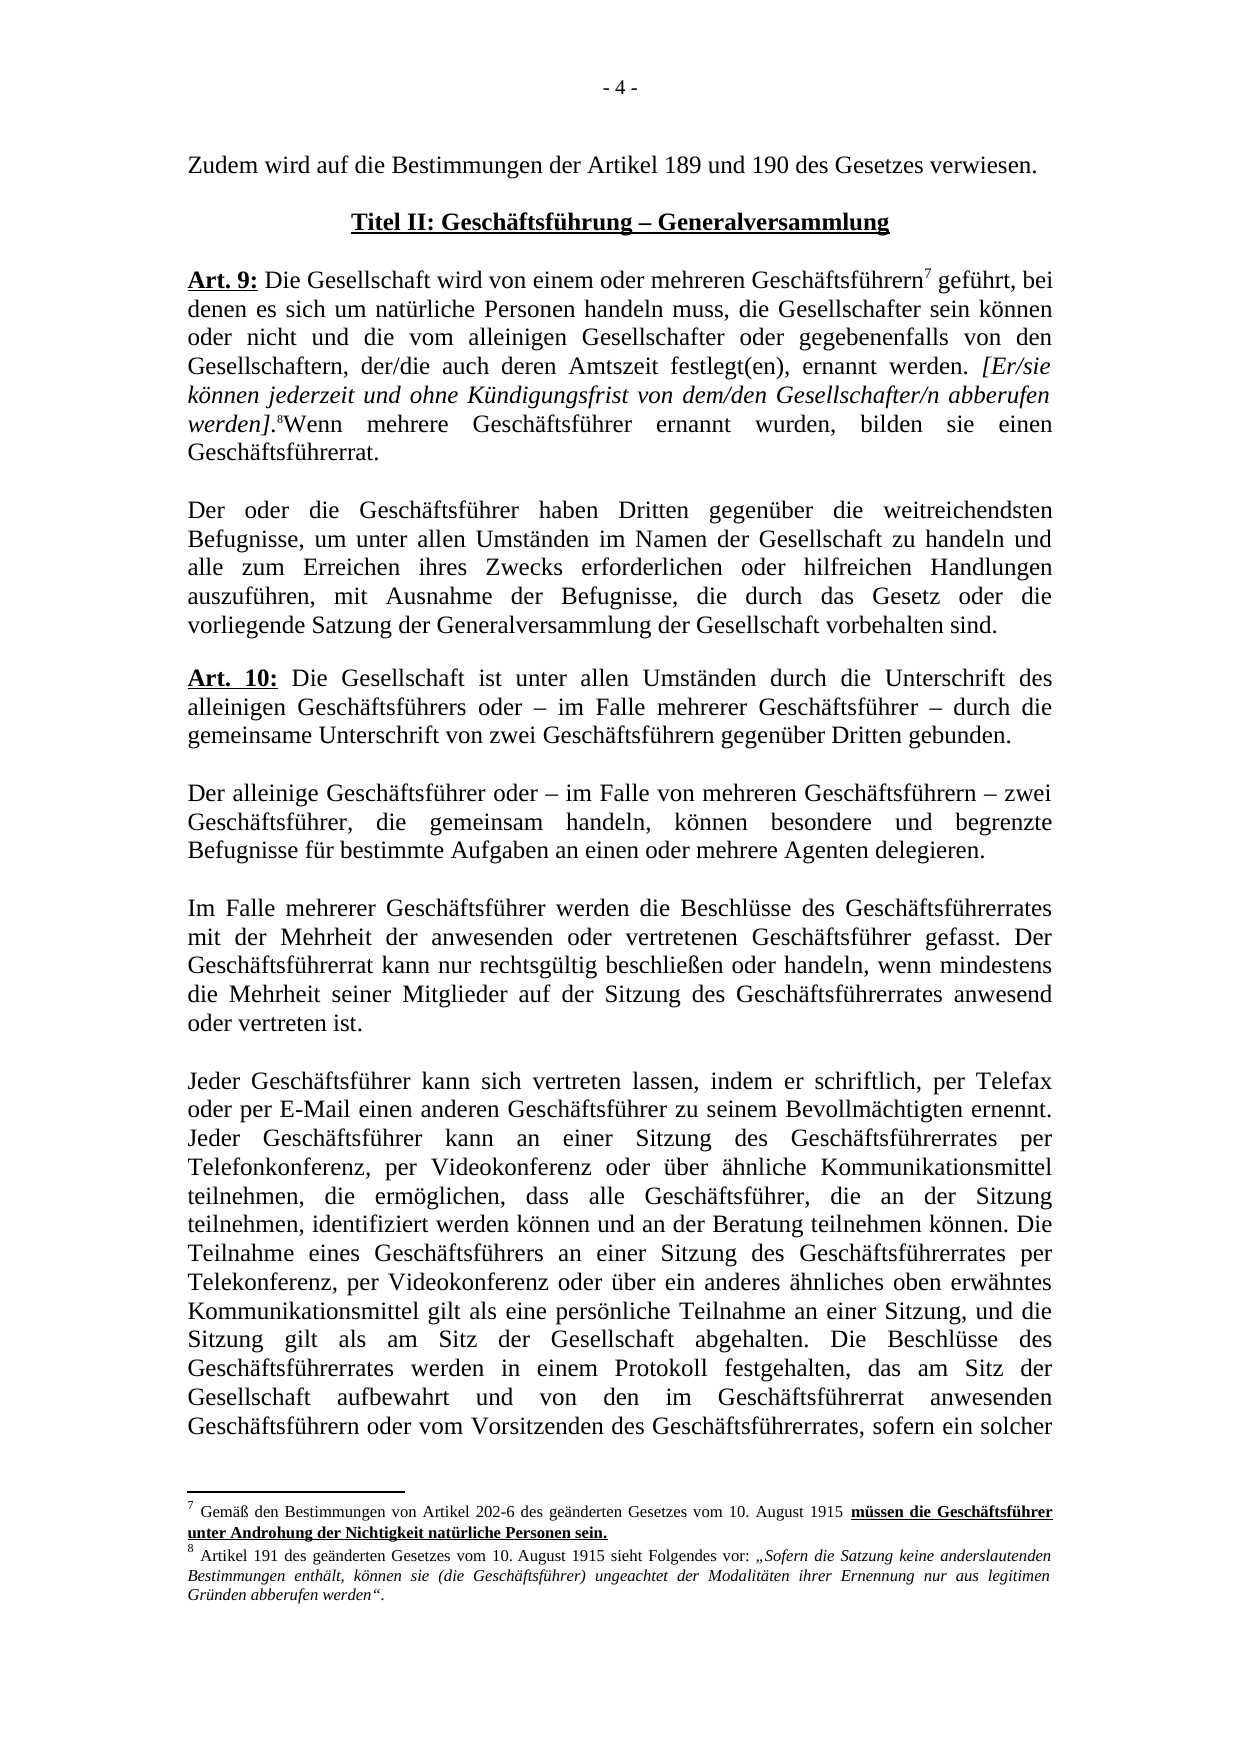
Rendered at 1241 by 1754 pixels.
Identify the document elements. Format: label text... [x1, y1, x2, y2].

text Titel II: Geschäftsführung – Generalversammlung [187, 207, 1053, 236]
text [187, 1066, 1053, 1439]
text Im Falle mehrerer Geschäftsführer werden die Beschlüsse des Geschäftsführerrates mit der Mehrheit der anwesenden oder vertretenen Geschäftsführer gefasst. Der Geschäftsführerrat kann nur rechtsgültig beschließen oder handeln, wenn mindestens die Mehrheit seiner Mitglieder auf der Sitzung des Geschäftsführerrates anwesend oder vertreten ist. [187, 893, 1053, 1037]
text Zudem wird auf die Bestimmungen der Artikel 189 und 190 des Gesetzes verwiesen. [187, 150, 1053, 179]
text Art. 10: Die Gesellschaft ist unter allen Umständen durch die Unterschrift des alleinigen Geschäftsführers oder – im Falle mehrerer Geschäftsführer – durch die gemeinsame Unterschrift von zwei Geschäftsführern gegenüber Dritten gebunden. [187, 663, 1053, 749]
text Art. 9: Die Gesellschaft wird von einem oder mehreren Geschäftsführern geführt, bei denen es sich um natürliche Personen handeln muss, die Gesellschafter sein können oder nicht und die vom alleinigen Gesellschafter oder gegebenenfalls von den Gesellschaftern, der/die auch deren Amtszeit festlegt(en), ernannt werden. [Er/sie können jederzeit und ohne Kündigungsfrist von dem/den Gesellschafter/n abberufen werden].Wenn mehrere Geschäftsführer ernannt wurden, bilden sie einen Geschäftsführerrat. [187, 265, 1053, 466]
text Der alleinige Geschäftsführer oder – im Falle von mehreren Geschäftsführern – zwei Geschäftsführer, die gemeinsam handeln, können besondere und begrenzte Befugnisse für bestimmte Aufgaben an einen oder mehrere Agenten delegieren. [187, 778, 1053, 864]
text Der oder die Geschäftsführer haben Dritten gegenüber die weitreichendsten Befugnisse, um unter allen Umständen im Namen der Gesellschaft zu handeln und alle zum Erreichen ihres Zwecks erforderlichen oder hilfreichen Handlungen auszuführen, mit Ausnahme der Befugnisse, die durch das Gesetz oder die vorliegende Satzung der Generalversammlung der Gesellschaft vorbehalten sind. [187, 495, 1053, 639]
